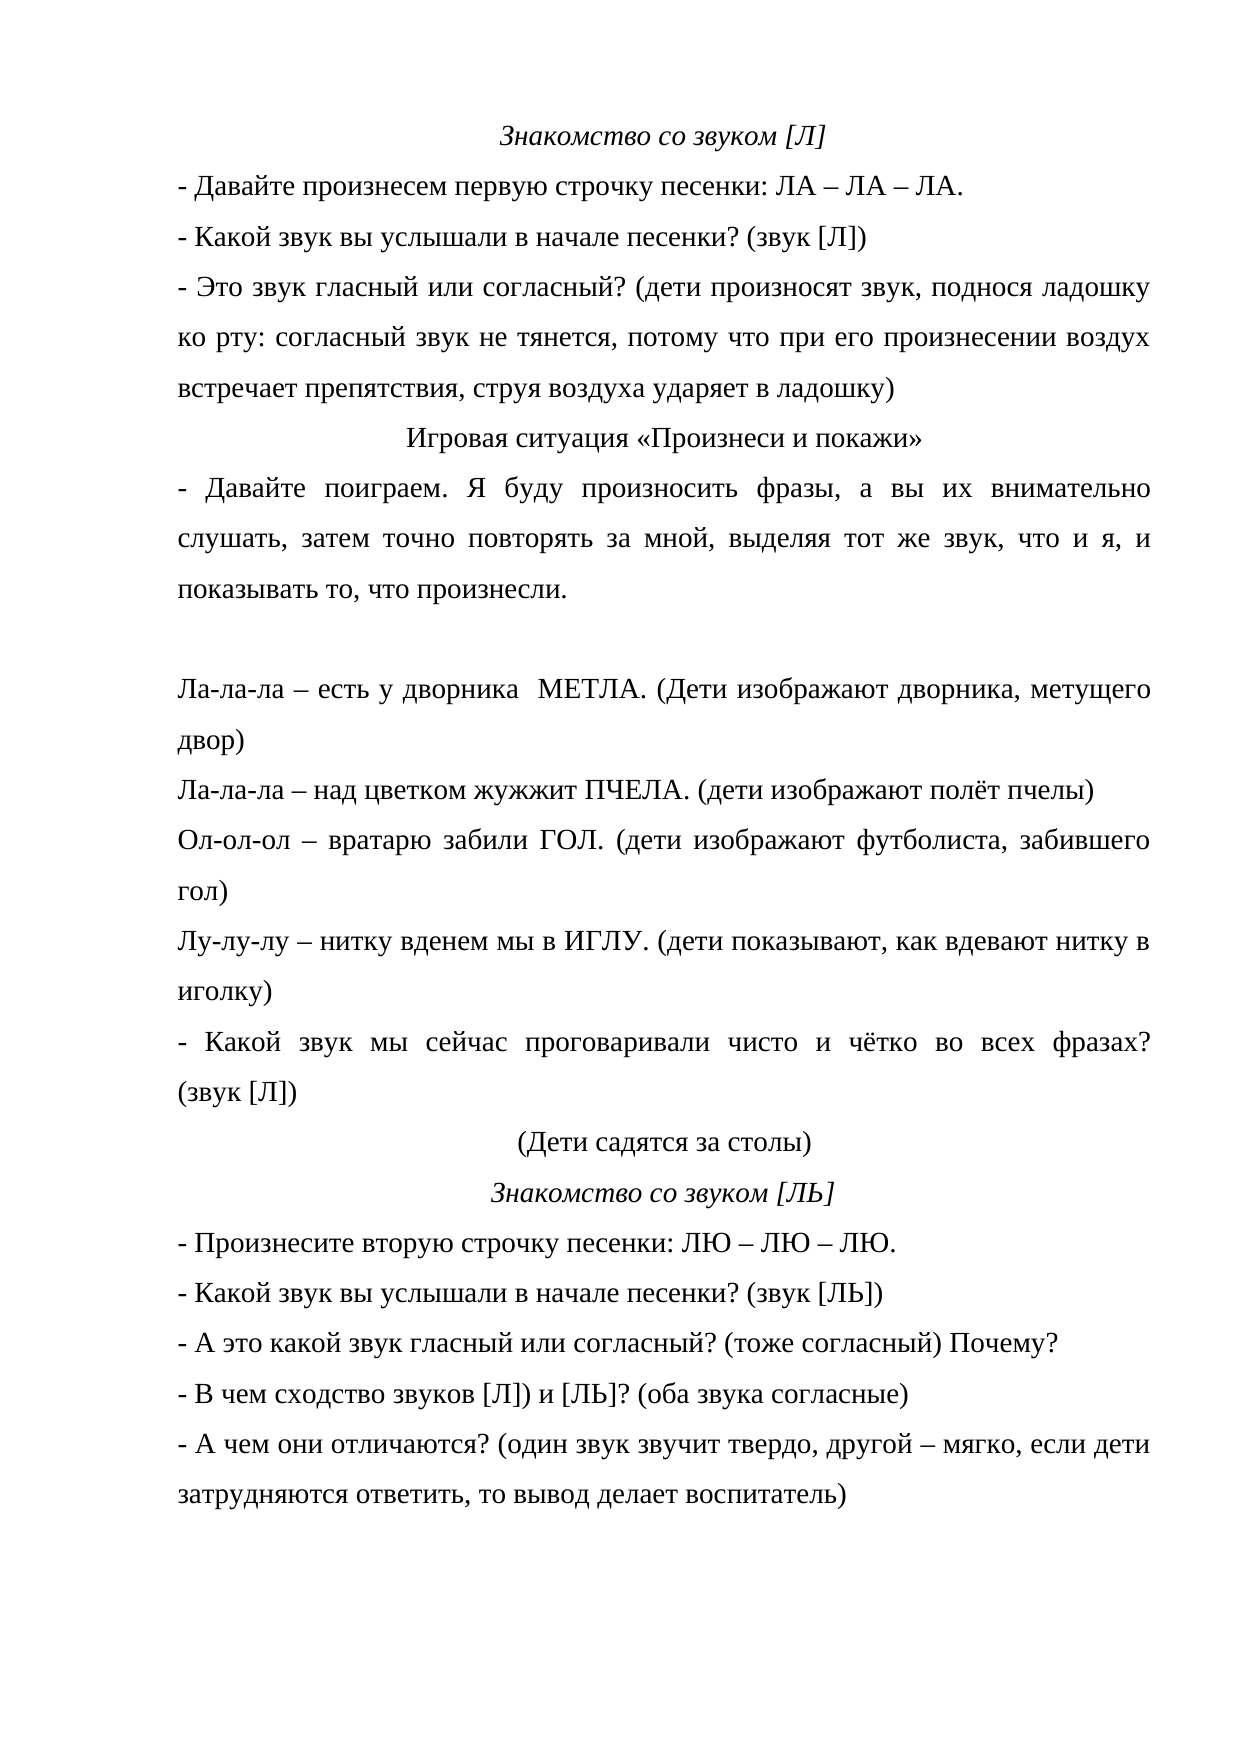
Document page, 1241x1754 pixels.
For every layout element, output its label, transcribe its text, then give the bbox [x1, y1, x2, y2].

text (Дети садятся за столы) [177, 1124, 1152, 1158]
text - А чем они отличаются? (один звук звучит твердо, другой – мягко, если дети затрудняются ответить, то вывод делает воспитатель) [177, 1426, 1152, 1510]
text - Произнесите вторую строчку песенки: ЛЮ – ЛЮ – ЛЮ. [177, 1225, 1152, 1258]
text - Какой звук вы услышали в начале песенки? (звук [Л]) [177, 219, 1152, 252]
text - Давайте поиграем. Я буду произносить фразы, а вы их внимательно слушать, затем точно повторять за мной, выделяя тот же звук, что и я, и показывать то, что произнесли. [177, 470, 1152, 604]
text Ол-ол-ол – вратарю забили ГОЛ. (дети изображают футболиста, забившего гол) [177, 822, 1152, 906]
text - В чем сходство звуков [Л]) и [ЛЬ]? (оба звука согласные) [177, 1376, 1152, 1409]
text - Давайте произнесем первую строчку песенки: ЛА – ЛА – ЛА. [177, 168, 1152, 202]
text - А это какой звук гласный или согласный? (тоже согласный) Почему? [177, 1326, 1152, 1359]
text - Это звук гласный или согласный? (дети произносят звук, поднося ладошку ко рту: согласный звук не тянется, потому что при его произнесении воздух встречает препятствия, струя воздуха ударяет в ладошку) [177, 269, 1152, 403]
text Знакомство со звуком [Л] [177, 118, 1152, 152]
text Знакомство со звуком [ЛЬ] [177, 1175, 1152, 1208]
text - Какой звук мы сейчас проговаривали чисто и чётко во всех фразах? (звук [Л]) [177, 1024, 1152, 1108]
text Ла-ла-ла – есть у дворника МЕТЛА. (Дети изображают дворника, метущего двор) [177, 672, 1152, 755]
text Ла-ла-ла – над цветком жужжит ПЧЕЛА. (дети изображают полёт пчелы) [177, 772, 1152, 806]
text Игровая ситуация «Произнеси и покажи» [177, 420, 1152, 453]
text - Какой звук вы услышали в начале песенки? (звук [ЛЬ]) [177, 1275, 1152, 1309]
text Лу-лу-лу – нитку вденем мы в ИГЛУ. (дети показывают, как вдевают нитку в иголку) [177, 923, 1152, 1007]
